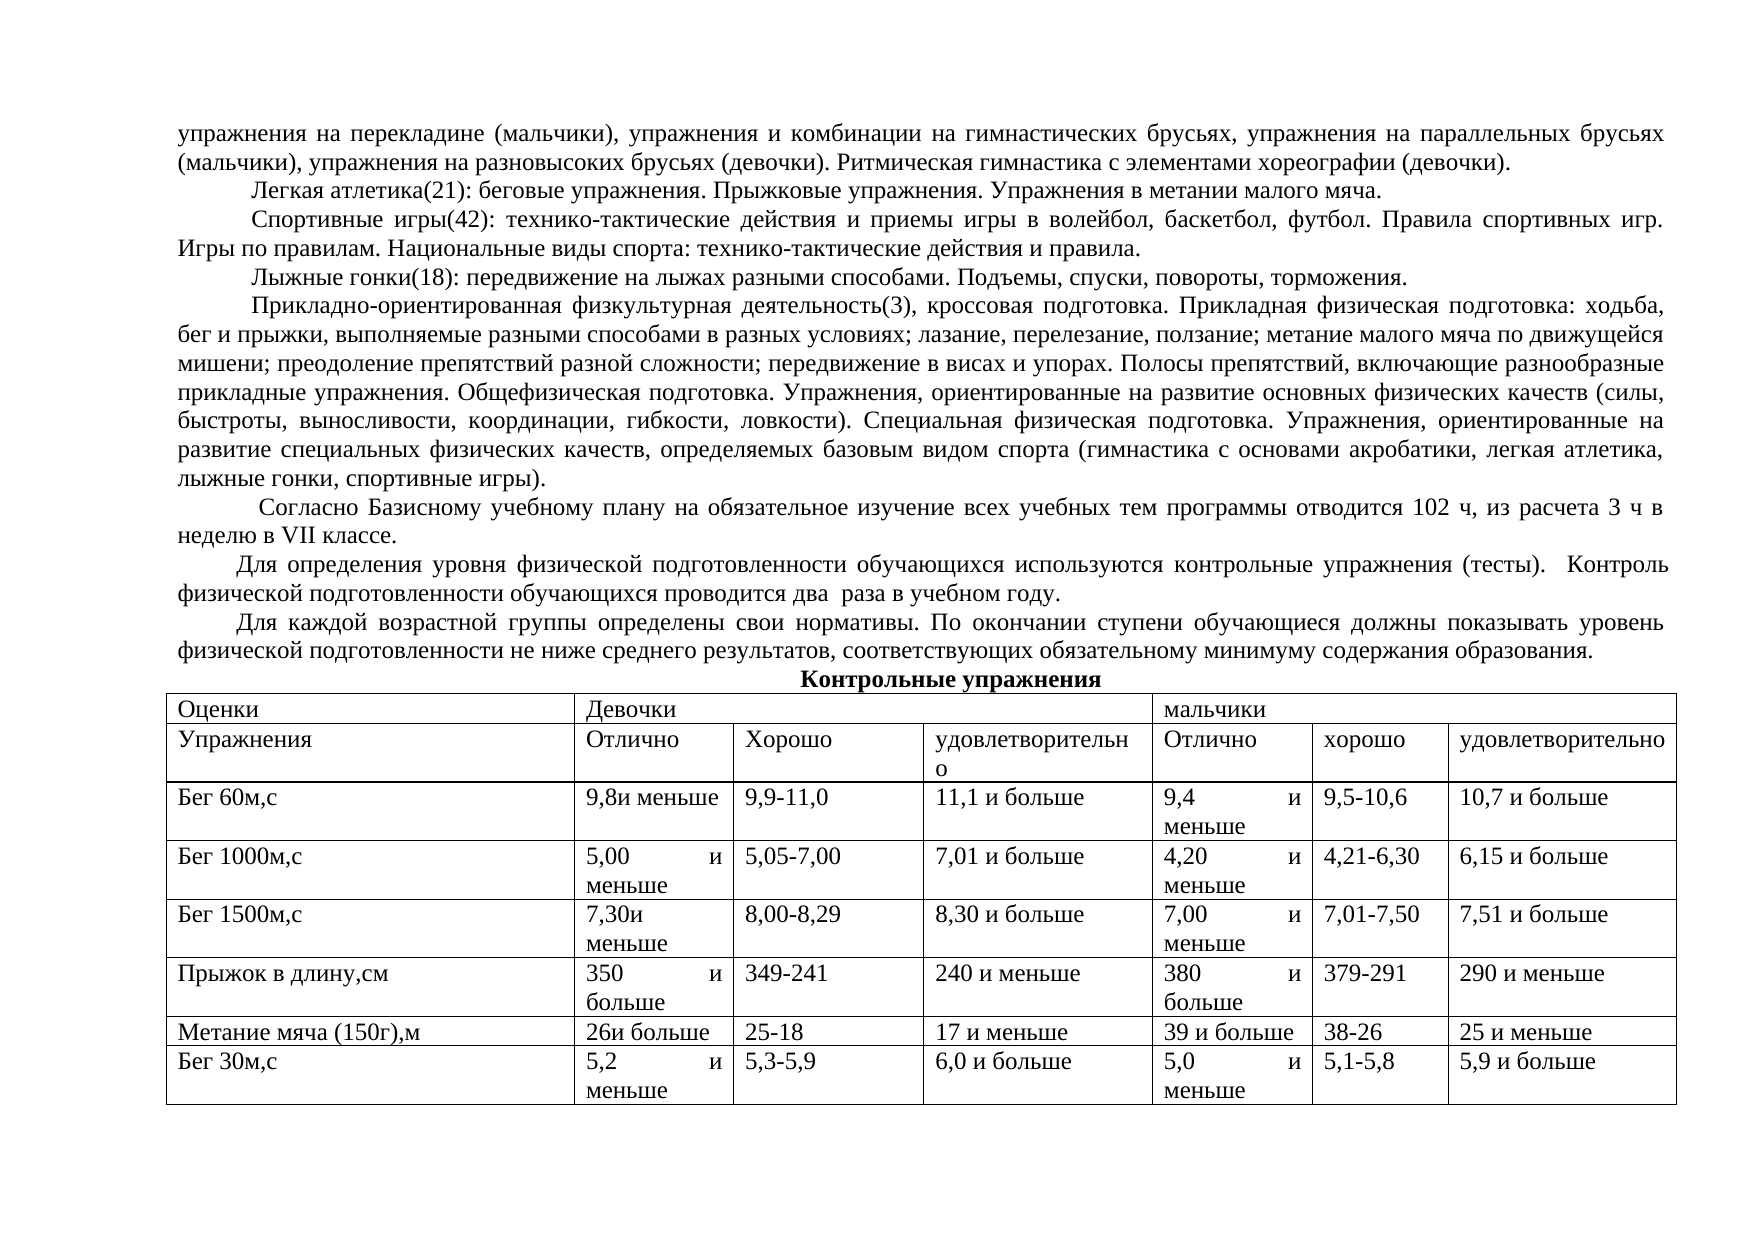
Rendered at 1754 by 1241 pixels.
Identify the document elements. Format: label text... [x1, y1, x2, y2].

table_cell Метание мяча (150г),м [167, 1017, 574, 1045]
table_cell 4,20 и меньше [1153, 841, 1312, 898]
table_cell 9,4 и меньше [1153, 783, 1312, 840]
table_cell 4,21-6,30 [1313, 841, 1448, 898]
table_cell 17 и меньше [924, 1017, 1152, 1045]
table_cell 350 и больше [575, 958, 733, 1016]
table_cell Отлично [1153, 724, 1312, 781]
table_cell 349-241 [734, 958, 923, 1016]
table_cell хорошо [1313, 724, 1448, 781]
table_cell удовлетворительно [924, 724, 1152, 781]
text Лыжные гонки(18): передвижение на лыжах разными способами. Подъемы, спуски, повороты, торможения. [177, 262, 1665, 291]
text Легкая атлетика(21): беговые упражнения. Прыжковые упражнения. Упражнения в метании малого мяча. [177, 176, 1665, 204]
table_cell 7,01-7,50 [1313, 900, 1448, 957]
table_cell 9,5-10,6 [1313, 783, 1448, 840]
table_cell 5,9 и больше [1449, 1046, 1676, 1104]
text Спортивные игры(42): технико-тактические действия и приемы игры в волейбол, баскетбол, футбол. Правила спортивных игр. Игры по правилам. Национальные виды спорта: технико-тактические действия и правила. [177, 204, 1665, 262]
table_cell 6,15 и больше [1449, 841, 1676, 898]
table_cell Упражнения [167, 724, 574, 781]
table_header Девочки [575, 694, 1152, 723]
table_cell Бег 30м,с [167, 1046, 574, 1104]
text Для каждой возрастной группы определены свои нормативы. По окончании ступени обучающиеся должны показывать уровень физической подготовленности не ниже среднего результатов, соответствующих обязательному минимуму содержания образования. [177, 607, 1665, 664]
table_cell 5,3-5,9 [734, 1046, 923, 1104]
table_cell 26и больше [575, 1017, 733, 1045]
table_cell Бег 1500м,с [167, 900, 574, 957]
table_cell 25-18 [734, 1017, 923, 1045]
table_cell удовлетворительно [1449, 724, 1676, 781]
text Для определения уровня физической подготовленности обучающихся используются контрольные упражнения (тесты). Контроль физической подготовленности обучающихся проводится два раза в учебном году. [177, 549, 1669, 607]
table_cell 5,2 и меньше [575, 1046, 733, 1104]
table_cell 7,01 и больше [924, 841, 1152, 898]
table_cell 5,05-7,00 [734, 841, 923, 898]
table_cell Хорошо [734, 724, 923, 781]
text Прикладно-ориентированная физкультурная деятельность(3), кроссовая подготовка. Прикладная физическая подготовка: ходьба, бег и прыжки, выполняемые разными способами в разных условиях; лазание, перелезание, ползание; метание малого мяча по движущейся мишени; преодоление препятствий разной сложности; передвижение в висах и упорах. Полосы препятствий, включающие разнообразные прикладные упражнения. Общефизическая подготовка. Упражнения, ориентированные на развитие основных физических качеств (силы, быстроты, выносливости, координации, гибкости, ловкости). Специальная физическая подготовка. Упражнения, ориентированные на развитие специальных физических качеств, определяемых базовым видом спорта (гимнастика с основами акробатики, легкая атлетика, лыжные гонки, спортивные игры). [177, 291, 1665, 492]
table_cell 7,30и меньше [575, 900, 733, 957]
table_cell 5,1-5,8 [1313, 1046, 1448, 1104]
table_cell 5,00 и меньше [575, 841, 733, 898]
table_header мальчики [1153, 694, 1676, 723]
table_cell Отлично [575, 724, 733, 781]
table_cell 38-26 [1313, 1017, 1448, 1045]
table_cell Бег 60м,с [167, 783, 574, 840]
table_cell 25 и меньше [1449, 1017, 1676, 1045]
table_cell 379-291 [1313, 958, 1448, 1016]
table_cell 7,51 и больше [1449, 900, 1676, 957]
table_cell 290 и меньше [1449, 958, 1676, 1016]
table_cell Бег 1000м,с [167, 841, 574, 898]
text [177, 118, 1665, 176]
table_cell 39 и больше [1153, 1017, 1312, 1045]
table_cell Прыжок в длину,см [167, 958, 574, 1016]
text Контрольные упражнения [177, 664, 1665, 693]
table_cell 380 и больше [1153, 958, 1312, 1016]
table_cell 6,0 и больше [924, 1046, 1152, 1104]
table_cell 9,9-11,0 [734, 783, 923, 840]
table_cell 240 и меньше [924, 958, 1152, 1016]
table_cell 7,00 и меньше [1153, 900, 1312, 957]
table_cell 9,8и меньше [575, 783, 733, 840]
table_header Оценки [167, 694, 574, 723]
table_cell 11,1 и больше [924, 783, 1152, 840]
table_cell 8,00-8,29 [734, 900, 923, 957]
table_cell 5,0 и меньше [1153, 1046, 1312, 1104]
table_cell 8,30 и больше [924, 900, 1152, 957]
table_cell 10,7 и больше [1449, 783, 1676, 840]
text Согласно Базисному учебному плану на обязательное изучение всех учебных тем программы отводится 102 ч, из расчета 3 ч в неделю в VII классе. [177, 492, 1665, 549]
